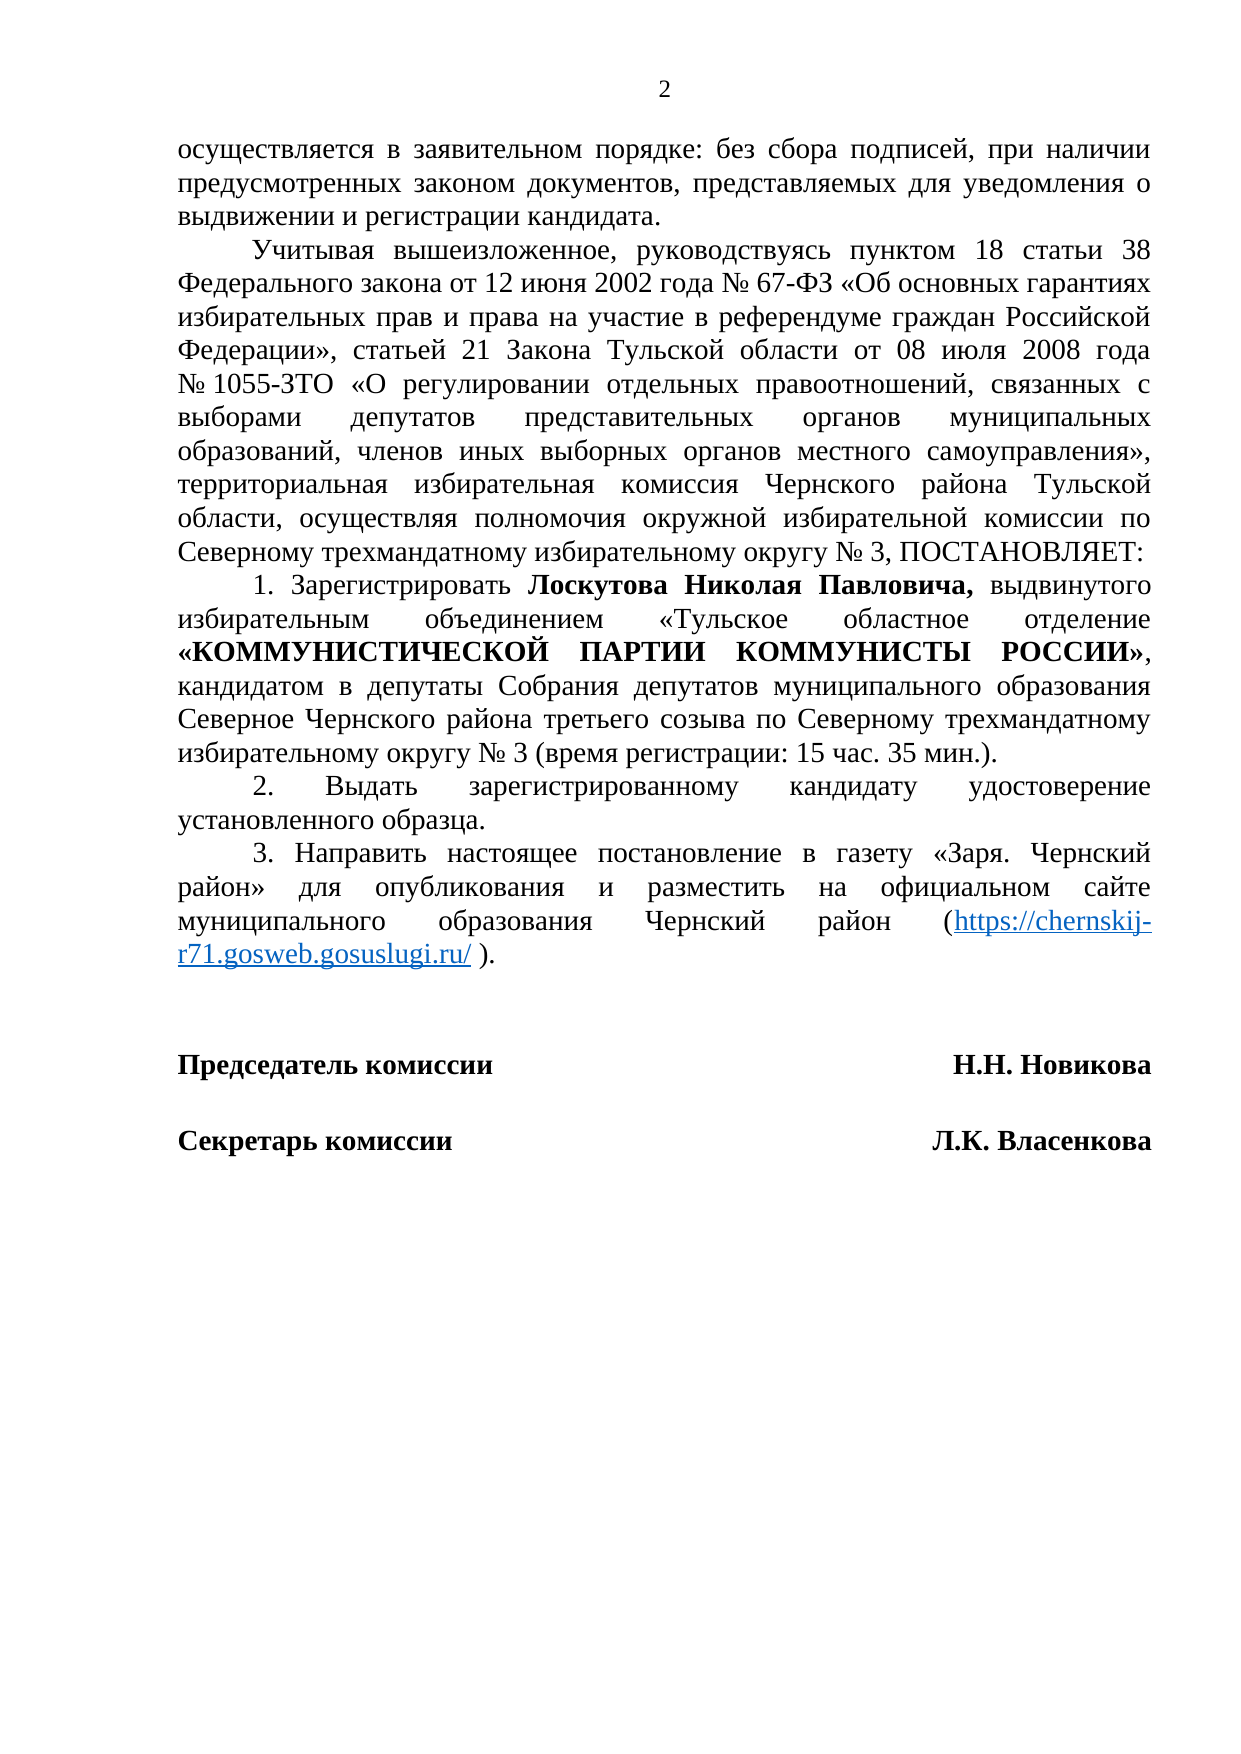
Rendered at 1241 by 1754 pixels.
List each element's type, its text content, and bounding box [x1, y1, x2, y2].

table_cell Л.К. Власенкова [777, 1085, 1163, 1200]
table_header Н.Н. Новикова [777, 1047, 1163, 1085]
text Учитывая вышеизложенное, руководствуясь пунктом 18 статьи 38 Федерального закона от 12 июня 2002 года № 67-ФЗ «Об основных гарантиях избирательных прав и права на участие в референдуме граждан Российской Федерации», статьей 21 Закона Тульской области от 08 июля 2008 года № 1055-ЗТО «О регулировании отдельных правоотношений, связанных с выборами депутатов представительных органов муниципальных образований, членов иных выборных органов местного самоуправления», территориальная избирательная комиссия Чернского района Тульской области, осуществляя полномочия окружной избирательной комиссии по Северному трехмандатному избирательному округу № 3, ПОСТАНОВЛЯЕТ: [177, 232, 1152, 567]
table_cell Секретарь комиссии [166, 1085, 777, 1200]
text 2. Выдать зарегистрированному кандидату удостоверение установленного образца. [177, 768, 1152, 836]
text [177, 131, 1152, 232]
table_header Председатель комиссии [166, 1047, 777, 1085]
text 1. Зарегистрировать Лоскутова Николая Павловича, выдвинутого избирательным объединением «Тульское областное отделение «КОММУНИСТИЧЕСКОЙ ПАРТИИ КОММУНИСТЫ РОССИИ», кандидатом в депутаты Собрания депутатов муниципального образования Северное Чернского района третьего созыва по Северному трехмандатному избирательному округу № 3 (время регистрации: 15 час. 35 мин.). [177, 567, 1152, 768]
text 3. Направить настоящее постановление в газету «Заря. Чернский район» для опубликования и разместить на официальном сайте муниципального образования Чернский район (https://chernskij-r71.gosweb.gosuslugi.ru/ ). [177, 836, 1152, 970]
